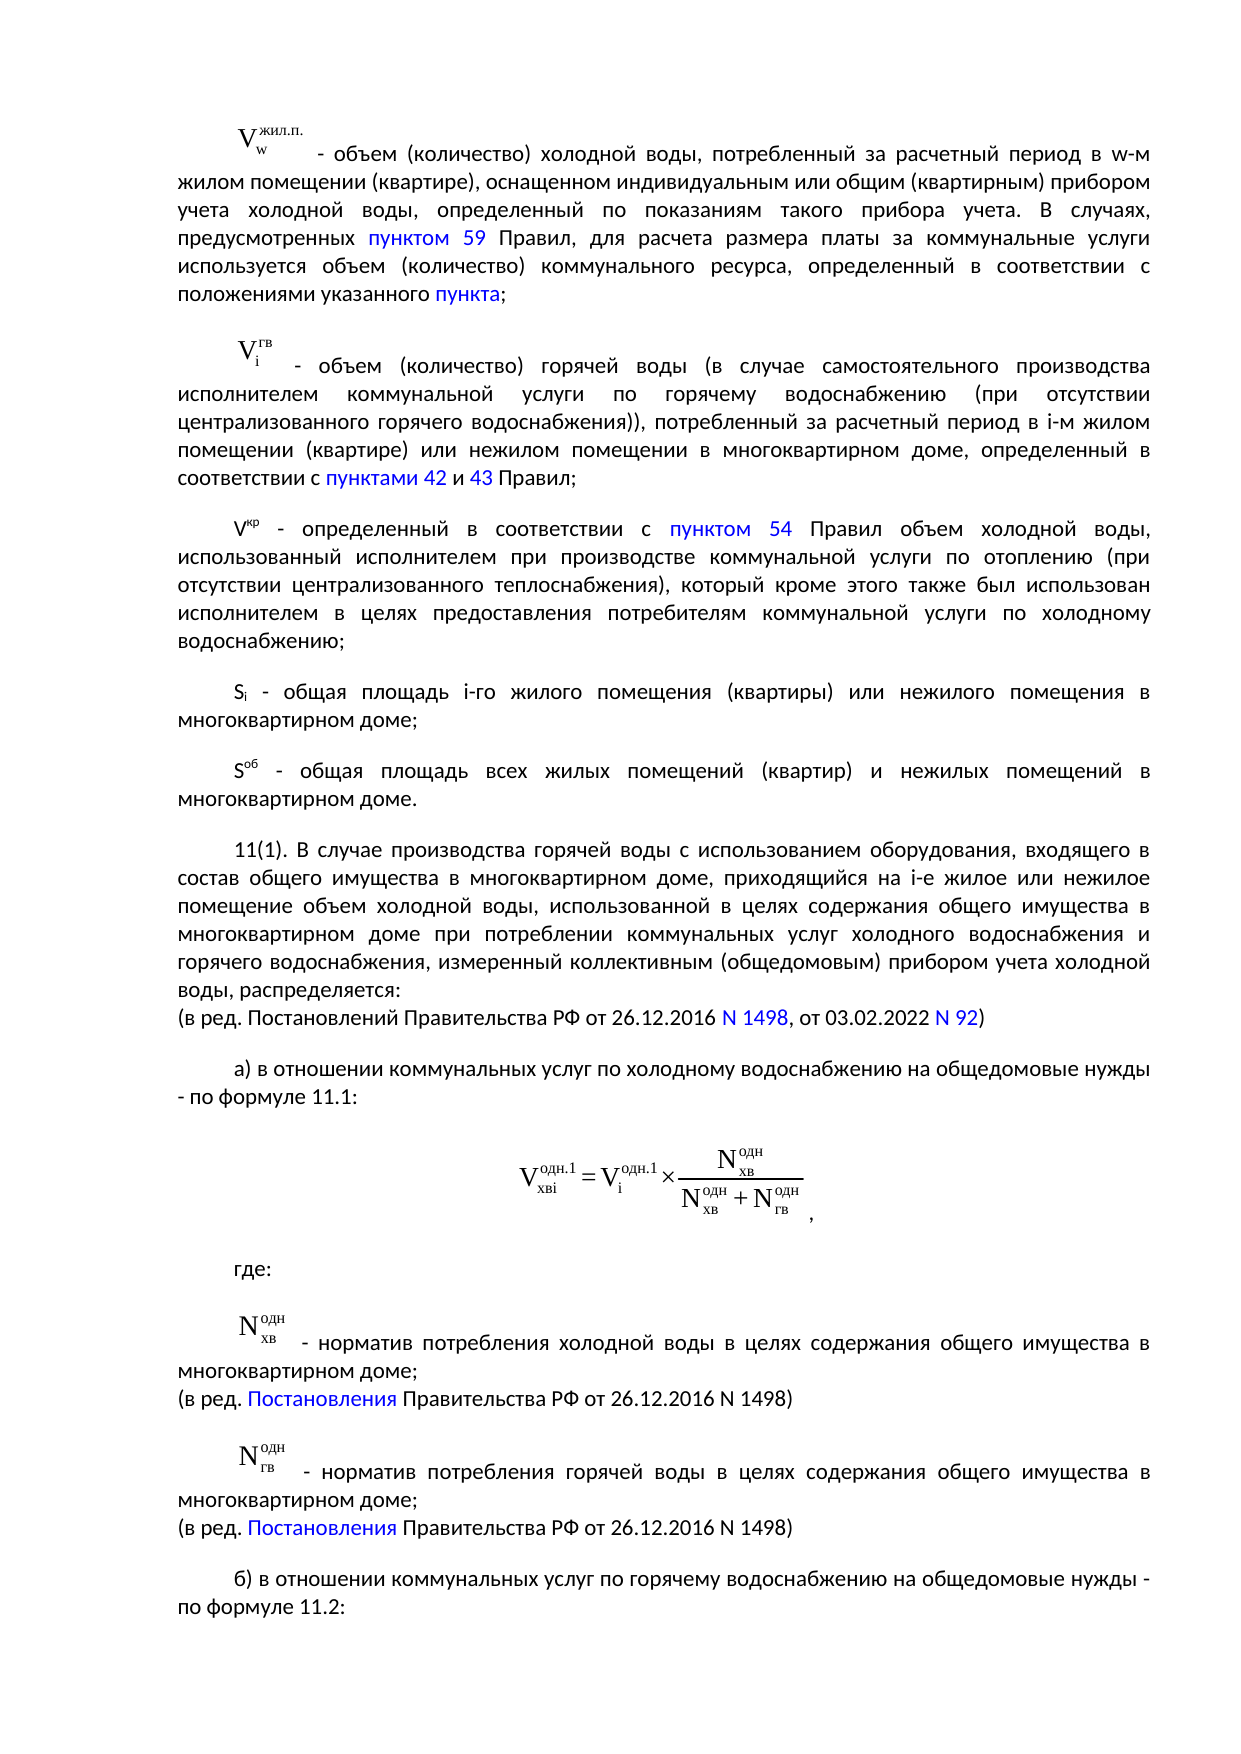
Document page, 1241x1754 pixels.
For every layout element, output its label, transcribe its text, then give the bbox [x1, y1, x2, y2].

text - норматив потребления холодной воды в целях содержания общего имущества в многоквартирном доме; [177, 1305, 1152, 1384]
text б) в отношении коммунальных услуг по горячему водоснабжению на общедомовые нужды - по формуле 11.2: [177, 1564, 1152, 1620]
text (в ред. Постановления Правительства РФ от 26.12.2016 N 1498) [177, 1513, 1152, 1541]
text 11(1). В случае производства горячей воды с использованием оборудования, входящего в состав общего имущества в многоквартирном доме, приходящийся на i-е жилое или нежилое помещение объем холодной воды, использованной в целях содержания общего имущества в многоквартирном доме при потреблении коммунальных услуг холодного водоснабжения и горячего водоснабжения, измеренный коллективным (общедомовым) прибором учета холодной воды, распределяется: [177, 835, 1152, 1003]
text - норматив потребления горячей воды в целях содержания общего имущества в многоквартирном доме; [177, 1435, 1152, 1513]
text , [177, 1138, 1152, 1226]
text Sоб - общая площадь всех жилых помещений (квартир) и нежилых помещений в многоквартирном доме. [177, 756, 1152, 812]
text где: [177, 1254, 1152, 1282]
text Vкр - определенный в соответствии с пунктом 54 Правил объем холодной воды, использованный исполнителем при производстве коммунальной услуги по отоплению (при отсутствии централизованного теплоснабжения), который кроме этого также был использован исполнителем в целях предоставления потребителям коммунальной услуги по холодному водоснабжению; [177, 514, 1152, 654]
text - объем (количество) горячей воды (в случае самостоятельного производства исполнителем коммунальной услуги по горячему водоснабжению (при отсутствии централизованного горячего водоснабжения)), потребленный за расчетный период в i-м жилом помещении (квартире) или нежилом помещении в многоквартирном доме, определенный в соответствии с пунктами 42 и 43 Правил; [177, 330, 1152, 491]
text а) в отношении коммунальных услуг по холодному водоснабжению на общедомовые нужды - по формуле 11.1: [177, 1054, 1152, 1110]
text Si - общая площадь i-го жилого помещения (квартиры) или нежилого помещения в многоквартирном доме; [177, 677, 1152, 733]
text - объем (количество) холодной воды, потребленный за расчетный период в w-м жилом помещении (квартире), оснащенном индивидуальным или общим (квартирным) прибором учета холодной воды, определенный по показаниям такого прибора учета. В случаях, предусмотренных пунктом 59 Правил, для расчета размера платы за коммунальные услуги используется объем (количество) коммунального ресурса, определенный в соответствии с положениями указанного пункта; [177, 118, 1152, 307]
text (в ред. Постановления Правительства РФ от 26.12.2016 N 1498) [177, 1384, 1152, 1412]
text (в ред. Постановлений Правительства РФ от 26.12.2016 N 1498, от 03.02.2022 N 92) [177, 1003, 1152, 1031]
